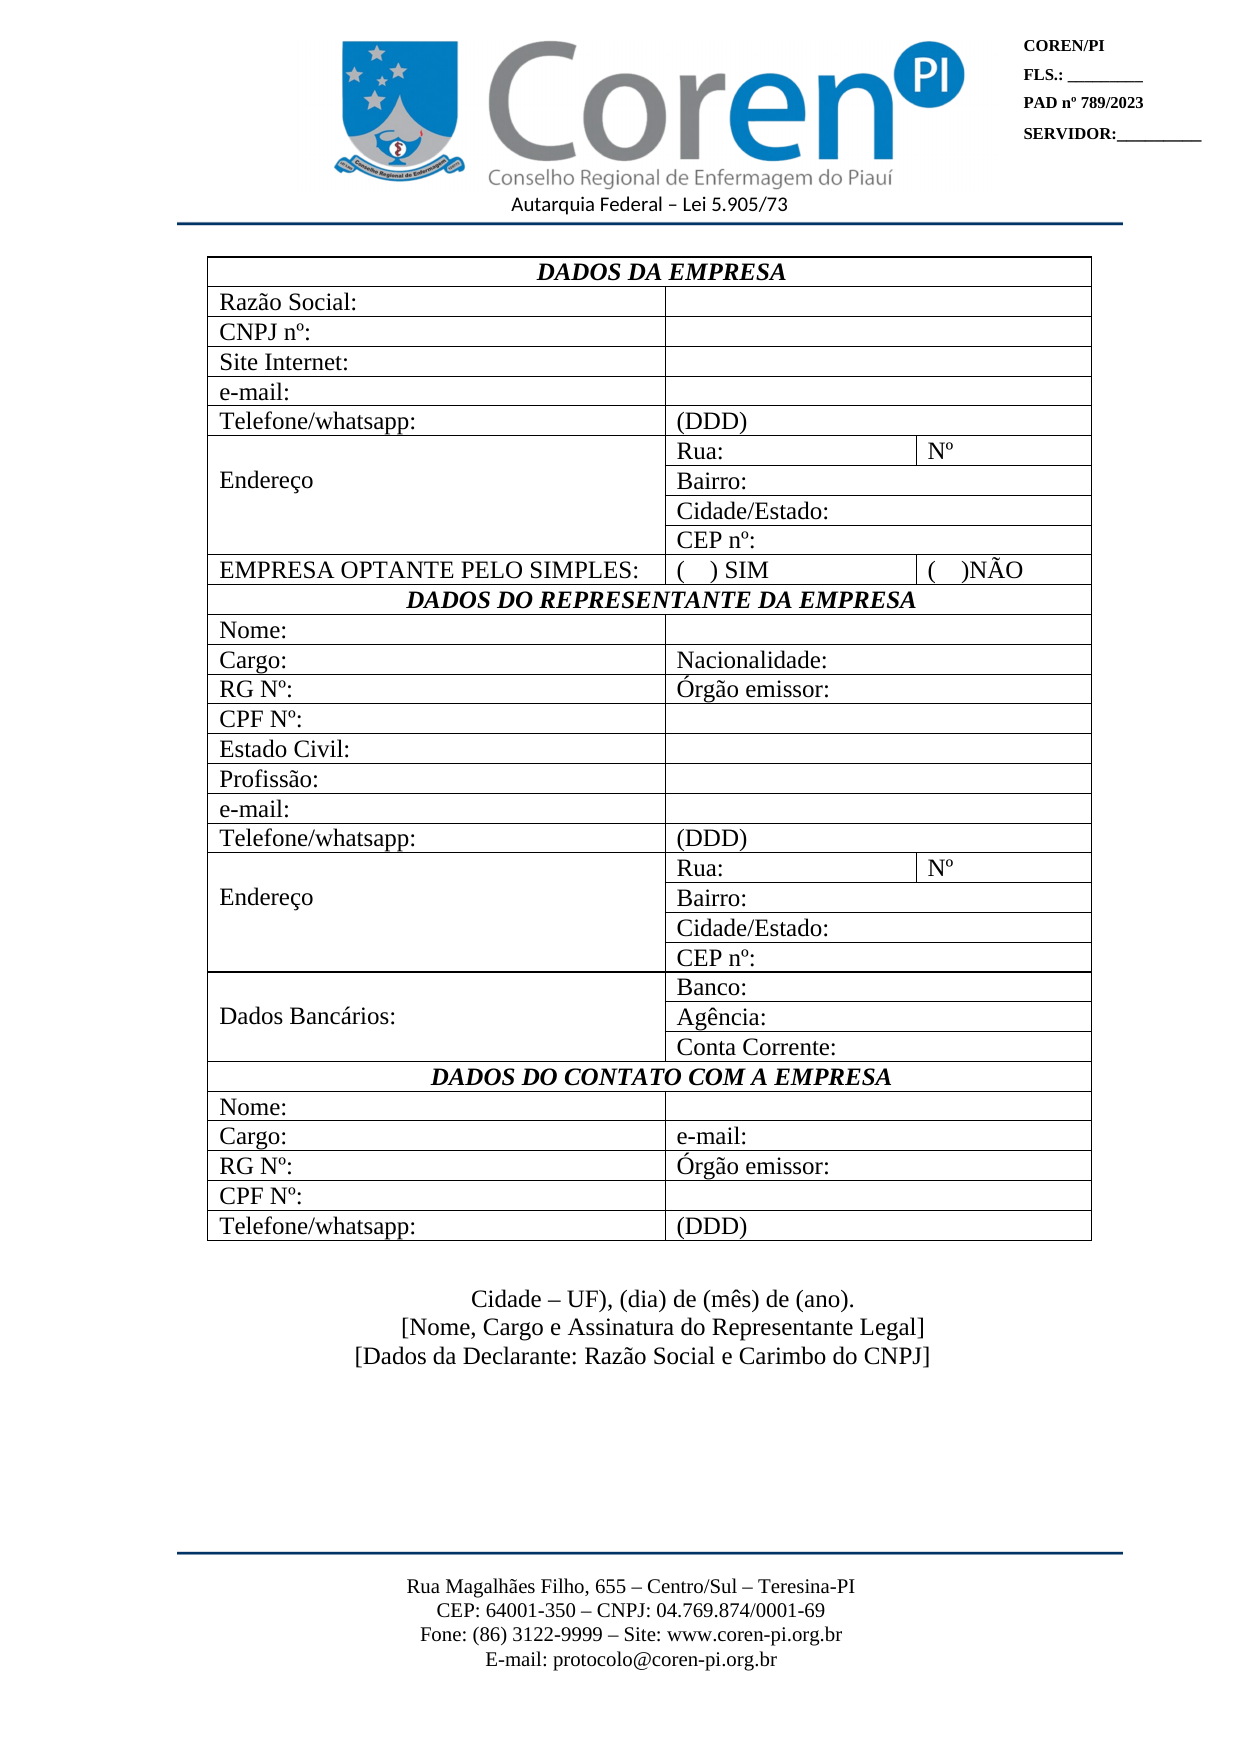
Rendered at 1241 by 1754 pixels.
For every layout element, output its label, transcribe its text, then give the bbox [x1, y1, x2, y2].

table_cell DADOS DO CONTATO COM A EMPRESA [208, 1062, 1091, 1091]
table_cell Profissão: [208, 764, 665, 793]
table_cell [666, 377, 1091, 405]
table_cell CNPJ nº: [208, 317, 665, 346]
table_cell [666, 704, 1091, 733]
table_cell Endereço [208, 853, 665, 971]
table_cell (DDD) [666, 1211, 1091, 1239]
table_cell Bairro: [666, 466, 1091, 495]
picture [177, 1546, 1123, 1561]
table_cell [666, 734, 1091, 763]
table_cell [666, 794, 1091, 822]
table_cell Nº [917, 436, 1091, 465]
table_cell Endereço [208, 436, 665, 554]
table_cell [666, 347, 1091, 376]
text [Nome, Cargo e Assinatura do Representante Legal] [203, 1312, 1122, 1341]
table_cell EMPRESA OPTANTE PELO SIMPLES: [208, 555, 665, 584]
table_cell Nome: [208, 1092, 665, 1120]
table_cell [666, 1181, 1091, 1210]
table_cell Site Internet: [208, 347, 665, 376]
table_cell Órgão emissor: [666, 1151, 1091, 1180]
table_cell [666, 615, 1091, 644]
table_cell CPF Nº: [208, 1181, 665, 1210]
table_cell Razão Social: [208, 287, 665, 316]
table_cell e-mail: [666, 1121, 1091, 1150]
table_cell RG Nº: [208, 675, 665, 703]
table_cell e-mail: [208, 377, 665, 405]
table_cell e-mail: [208, 794, 665, 822]
picture [298, 36, 1000, 191]
table_cell Cidade/Estado: [666, 496, 1091, 524]
list [Dados da Declarante: Razão Social e Carimbo do CNPJ] [192, 1341, 1093, 1370]
table_cell Banco: [666, 973, 1091, 1001]
table_cell Telefone/whatsapp: [208, 824, 665, 852]
table_cell Dados Bancários: [208, 973, 665, 1061]
table_cell (DDD) [666, 406, 1091, 435]
table_cell Agência: [666, 1002, 1091, 1031]
table_cell Estado Civil: [208, 734, 665, 763]
table_cell Órgão emissor: [666, 675, 1091, 703]
table_cell Conta Corrente: [666, 1032, 1091, 1061]
table_cell Nº [917, 853, 1091, 882]
table_cell Cargo: [208, 645, 665, 673]
table_cell Cidade/Estado: [666, 913, 1091, 942]
table_cell [666, 1092, 1091, 1120]
table_cell CEP nº: [666, 526, 1091, 554]
table_cell Telefone/whatsapp: [208, 1211, 665, 1239]
table_cell [666, 287, 1091, 316]
table_cell Bairro: [666, 883, 1091, 912]
table_cell Cargo: [208, 1121, 665, 1150]
table_header DADOS DA EMPRESA [208, 258, 1091, 286]
table_cell Nacionalidade: [666, 645, 1091, 673]
table_cell CPF Nº: [208, 704, 665, 733]
table_cell DADOS DO REPRESENTANTE DA EMPRESA [208, 585, 1091, 614]
text Cidade – UF), (dia) de (mês) de (ano). [203, 1284, 1122, 1312]
picture [177, 216, 1123, 232]
table_cell Telefone/whatsapp: [208, 406, 665, 435]
table_cell Rua: [666, 853, 916, 882]
table_cell Nome: [208, 615, 665, 644]
table_cell ( ) SIM [666, 555, 916, 584]
table_cell CEP nº: [666, 943, 1091, 971]
table_cell RG Nº: [208, 1151, 665, 1180]
table_cell Rua: [666, 436, 916, 465]
table_cell ( )NÃO [917, 555, 1091, 584]
table_cell (DDD) [666, 824, 1091, 852]
table_cell [666, 317, 1091, 346]
table_cell [666, 764, 1091, 793]
